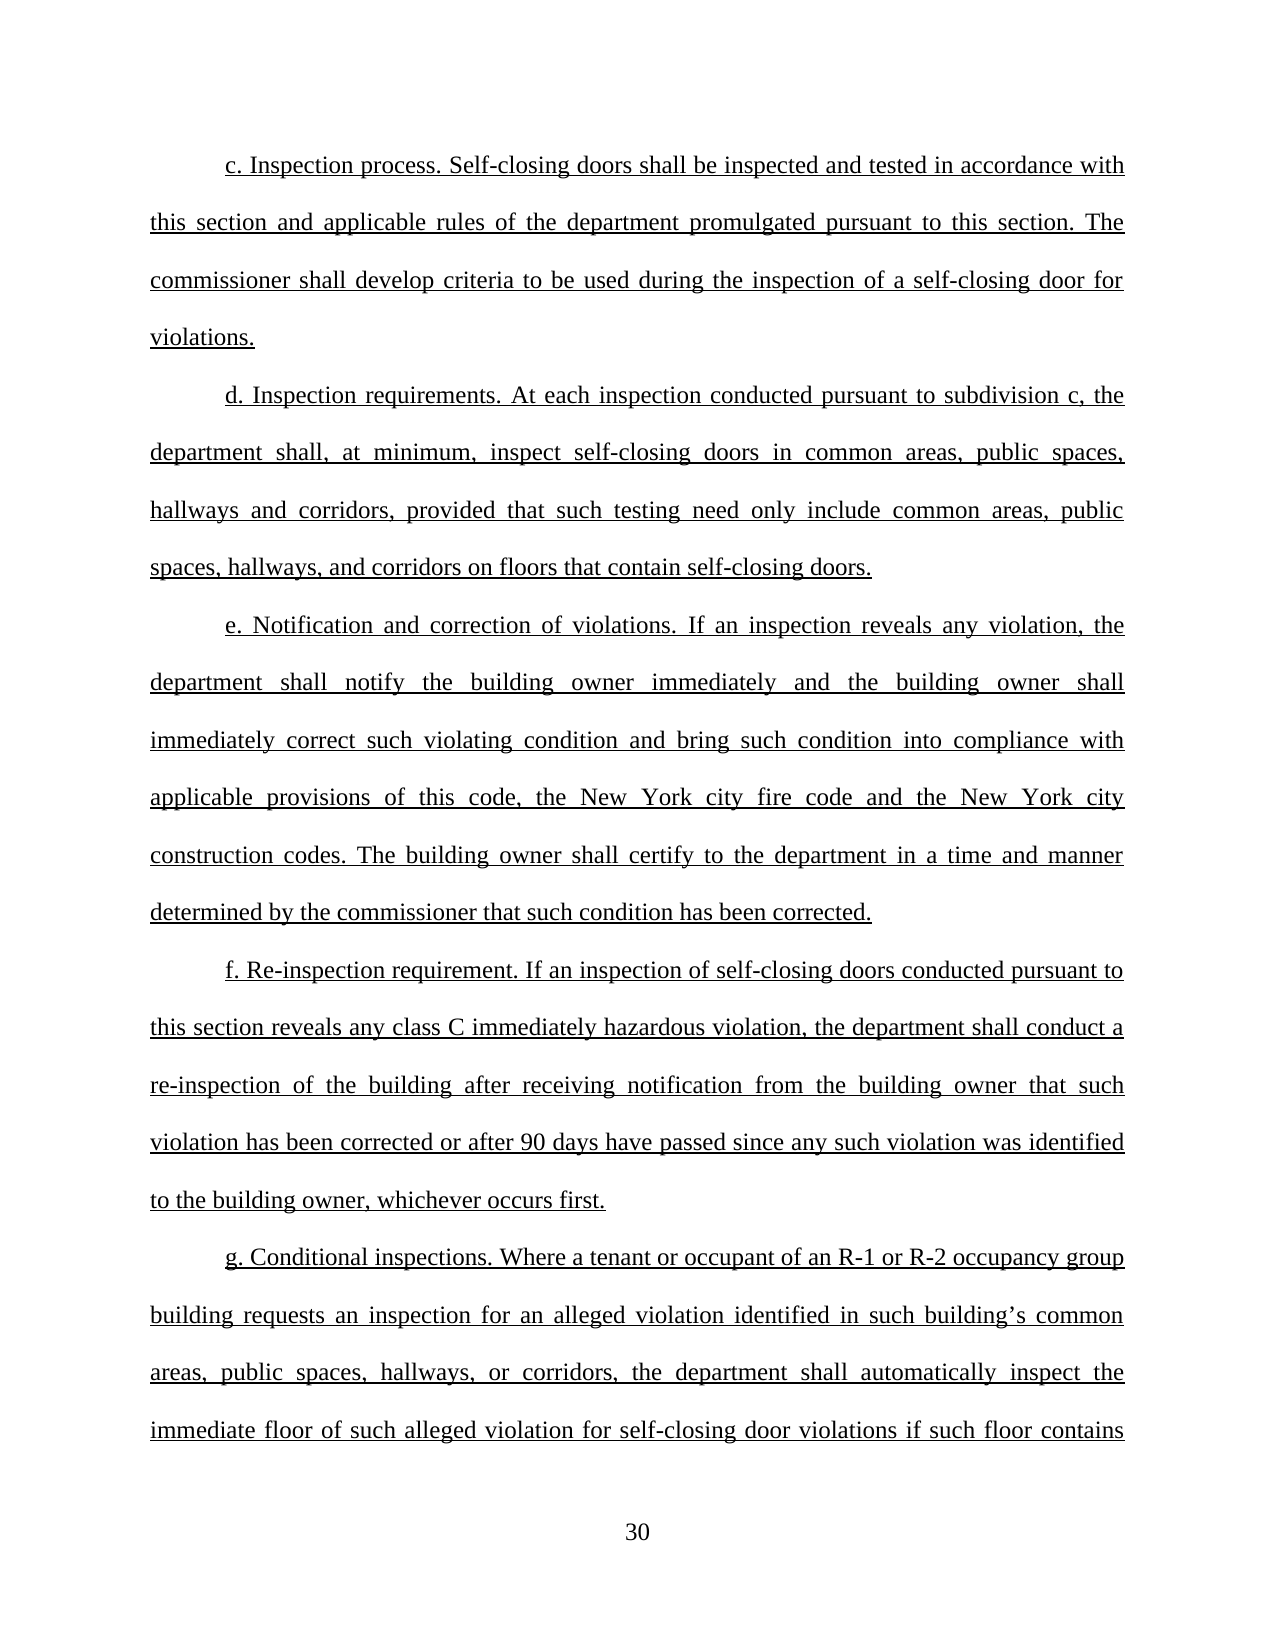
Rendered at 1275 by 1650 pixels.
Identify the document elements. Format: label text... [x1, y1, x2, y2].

text f. Re-inspection requirement. If an inspection of self-closing doors conducted pursuant to this section reveals any class C immediately hazardous violation, the department shall conduct a re-inspection of the building after receiving notification from the building owner that such violation has been corrected or after 90 days have passed since any such violation was identified to the building owner, whichever occurs first. [150, 955, 1125, 1095]
text e. Notification and correction of violations. If an inspection reveals any violation, the department shall notify the building owner immediately and the building owner shall immediately correct such violating condition and bring such condition into compliance with applicable provisions of this code, the New York city fire code and the New York city construction codes. The building owner shall certify to the department in a time and manner determined by the commissioner that such condition has been corrected. [150, 809, 1125, 926]
text e. Notification and correction of violations. If an inspection reveals any violation, the department shall notify the building owner immediately and the building owner shall immediately correct such violating condition and bring such condition into compliance with applicable provisions of this code, the New York city fire code and the New York city construction codes. The building owner shall certify to the department in a time and manner determined by the commissioner that such condition has been corrected. [150, 751, 1125, 807]
text f. Re-inspection requirement. If an inspection of self-closing doors conducted pursuant to this section reveals any class C immediately hazardous violation, the department shall conduct a re-inspection of the building after receiving notification from the building owner that such violation has been corrected or after 90 days have passed since any such violation was identified to the building owner, whichever occurs first. [150, 1096, 1125, 1152]
text e. Notification and correction of violations. If an inspection reveals any violation, the department shall notify the building owner immediately and the building owner shall immediately correct such violating condition and bring such condition into compliance with applicable provisions of this code, the New York city fire code and the New York city construction codes. The building owner shall certify to the department in a time and manner determined by the commissioner that such condition has been corrected. [150, 610, 1125, 692]
text d. Inspection requirements. At each inspection conducted pursuant to subdivision c, the department shall, at minimum, inspect self-closing doors in common areas, public spaces, hallways and corridors, provided that such testing need only include common areas, public spaces, hallways, and corridors on floors that contain self-closing doors. [150, 380, 1125, 462]
text d. Inspection requirements. At each inspection conducted pursuant to subdivision c, the department shall, at minimum, inspect self-closing doors in common areas, public spaces, hallways and corridors, provided that such testing need only include common areas, public spaces, hallways, and corridors on floors that contain self-closing doors. [150, 464, 1125, 581]
text c. Inspection process. Self-closing doors shall be inspected and tested in accordance with this section and applicable rules of the department promulgated pursuant to this section. The commissioner shall develop criteria to be used during the inspection of a self-closing door for violations. [150, 150, 1125, 232]
text c. Inspection process. Self-closing doors shall be inspected and tested in accordance with this section and applicable rules of the department promulgated pursuant to this section. The commissioner shall develop criteria to be used during the inspection of a self-closing door for violations. [150, 234, 1125, 351]
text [150, 1384, 1125, 1440]
text f. Re-inspection requirement. If an inspection of self-closing doors conducted pursuant to this section reveals any class C immediately hazardous violation, the department shall conduct a re-inspection of the building after receiving notification from the building owner that such violation has been corrected or after 90 days have passed since any such violation was identified to the building owner, whichever occurs first. [150, 1154, 1125, 1214]
text e. Notification and correction of violations. If an inspection reveals any violation, the department shall notify the building owner immediately and the building owner shall immediately correct such violating condition and bring such condition into compliance with applicable provisions of this code, the New York city fire code and the New York city construction codes. The building owner shall certify to the department in a time and manner determined by the commissioner that such condition has been corrected. [150, 694, 1125, 750]
